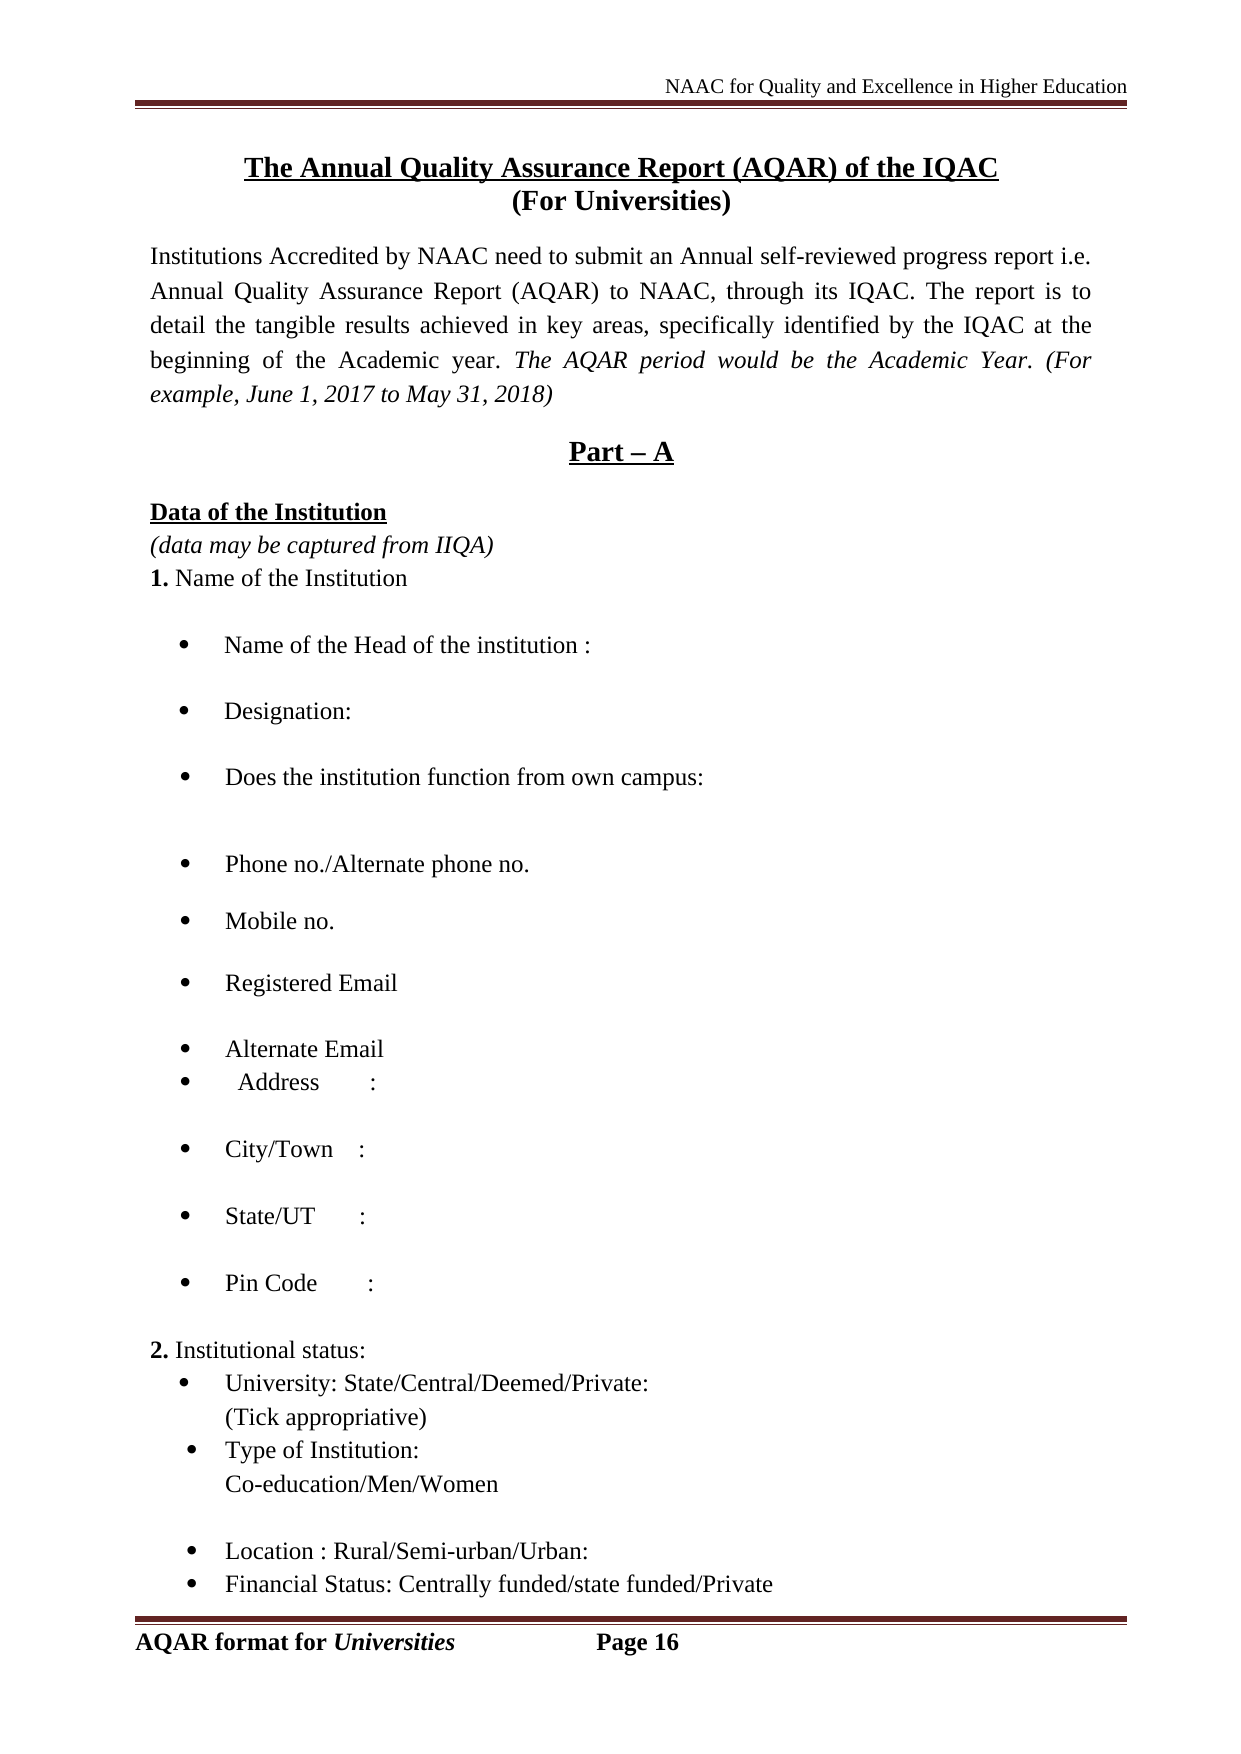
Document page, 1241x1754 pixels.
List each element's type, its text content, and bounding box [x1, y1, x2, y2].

list Address : [181, 1067, 1093, 1096]
list Alternate Email [181, 1034, 1093, 1063]
list Does the institution function from own campus: [181, 762, 1093, 820]
list University: State/Central/Deemed/Private: [179, 1368, 1093, 1397]
list Pin Code : [181, 1268, 1093, 1297]
list Type of Institution: Co-education/Men/Women [187, 1435, 1093, 1498]
text Institutions Accredited by NAAC need to submit an Annual self-reviewed progress report i.e. Annual Quality Assurance Report (AQAR) to NAAC, through its IQAC. The report is to detail the tangible results achieved in key areas, specifically identified by the IQAC at the beginning of the Academic year. The AQAR period would be the Academic Year. (For example, June 1, 2017 to May 31, 2018) [150, 241, 1093, 408]
text 1. Name of the Institution [150, 563, 1093, 592]
list Mobile no. [181, 906, 1093, 935]
list City/Town : [181, 1134, 1093, 1163]
list Registered Email [181, 968, 1093, 997]
list Location : Rural/Semi-urban/Urban: [187, 1536, 1093, 1565]
text (Tick appropriative) [225, 1402, 1093, 1431]
list Phone no./Alternate phone no. [181, 849, 1093, 877]
text 2. Institutional status: [150, 1335, 1093, 1364]
text Part – A [150, 434, 1093, 467]
list Financial Status: Centrally funded/state funded/Private [187, 1569, 1093, 1598]
text (For Universities) [150, 183, 1093, 217]
list Name of the Head of the institution : [179, 630, 1093, 659]
list Designation: [179, 696, 1093, 725]
text (data may be captured from IIQA) [150, 530, 1093, 559]
subtitle The Annual Quality Assurance Report (AQAR) of the IQAC [150, 150, 1093, 183]
text Data of the Institution [150, 497, 1093, 526]
list State/UT : [181, 1201, 1093, 1230]
